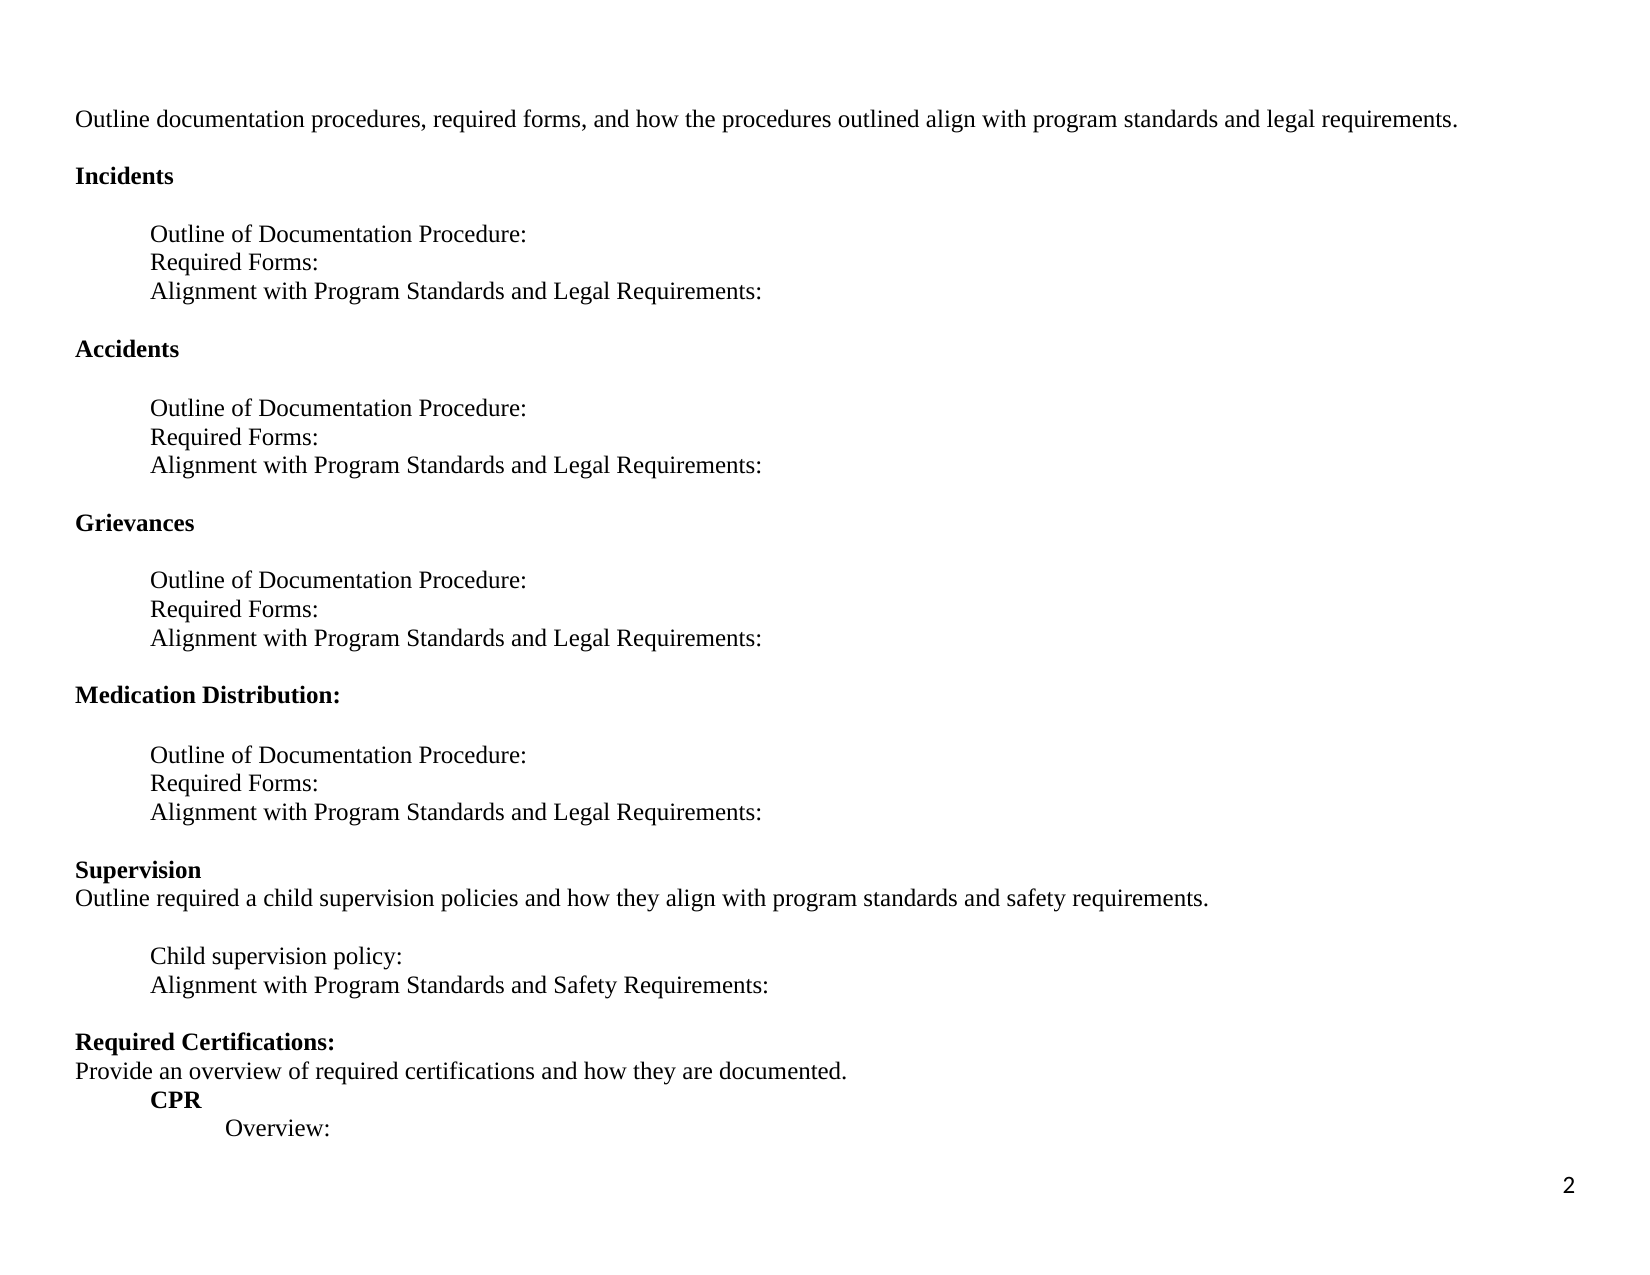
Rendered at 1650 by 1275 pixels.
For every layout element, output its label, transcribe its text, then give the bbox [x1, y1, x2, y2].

text Alignment with Program Standards and Legal Requirements: [75, 797, 1575, 826]
text Outline required a child supervision policies and how they align with program standards and safety requirements. [75, 883, 1575, 912]
text Outline documentation procedures, required forms, and how the procedures outlined align with program standards and legal requirements. [75, 104, 1575, 132]
text Required Forms: [75, 247, 1575, 276]
text Medication Distribution: [75, 652, 1575, 740]
text Alignment with Program Standards and Legal Requirements: [75, 276, 1575, 305]
text Required Forms: [75, 594, 1575, 623]
text Provide an overview of required certifications and how they are documented. [75, 1056, 1575, 1085]
text Outline of Documentation Procedure: [75, 219, 1575, 247]
text Overview: [150, 1113, 1575, 1142]
text Required Forms: [75, 768, 1575, 797]
text Alignment with Program Standards and Safety Requirements: [150, 970, 1575, 998]
text Alignment with Program Standards and Legal Requirements: [75, 623, 1575, 652]
text Outline of Documentation Procedure: [75, 740, 1575, 768]
text Outline of Documentation Procedure: [75, 393, 1575, 422]
text Outline of Documentation Procedure: [75, 566, 1575, 594]
text Accidents [75, 334, 1575, 393]
text Supervision [75, 855, 1575, 883]
text CPR [75, 1085, 1575, 1113]
text Required Forms: [75, 422, 1575, 451]
text Incidents [75, 161, 1575, 190]
text Alignment with Program Standards and Legal Requirements: [75, 451, 1575, 479]
text Grievances [75, 508, 1575, 537]
text Required Certifications: [75, 1027, 1575, 1056]
text Child supervision policy: [150, 941, 1575, 970]
